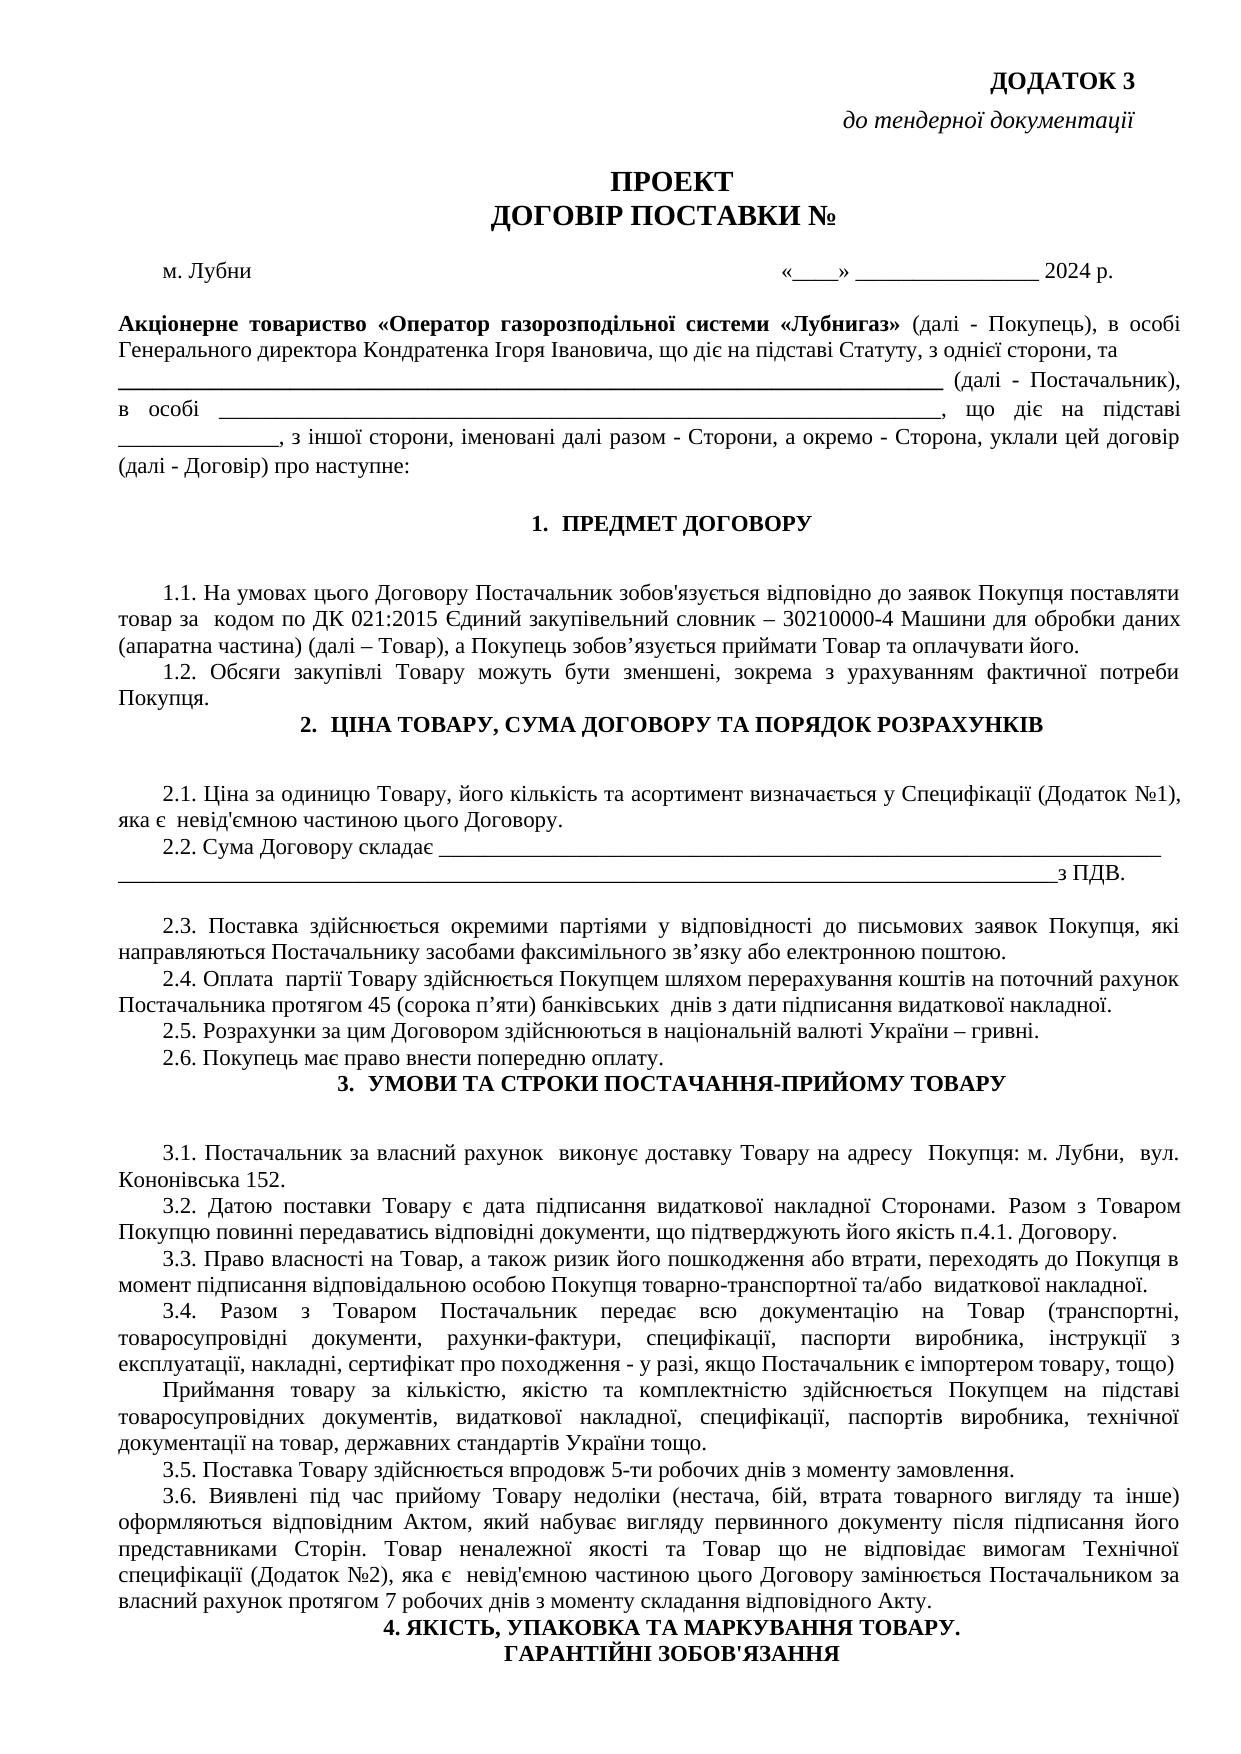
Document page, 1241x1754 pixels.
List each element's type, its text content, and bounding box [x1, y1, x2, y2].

list ЦІНА ТОВАРУ, СУМА договору та порядок розрахунків [118, 711, 1181, 737]
text 2.2. Сума Договору складає _______________________________________________________________ [118, 833, 1181, 859]
text ________________________________________________________________________ (далі - Постачальник), в особі _______________________________________________________________, що діє на підставі ______________, з іншої сторони, іменовані далі разом - Сторони, а окремо - Сторона, уклали цей договір (далі - Договір) про наступне: [118, 365, 1181, 479]
text 3.6. Виявлені під час прийому Товару недоліки (нестача, бій, втрата товарного вигляду та інше) оформляються відповідним Актом, який набуває вигляду первинного документу після підписання його представниками Сторін. Товар неналежної якості та Товар що не відповідає вимогам Технічної специфікації (Додаток №2), яка є невід'ємною частиною цього Договору замінюється Постачальником за власний рахунок протягом 7 робочих днів з моменту складання відповідного Акту. [118, 1482, 1181, 1614]
text __________________________________________________________________________________з ПДВ. [118, 859, 1181, 886]
text ДОДАТОК 3 [118, 66, 1135, 95]
text м. Лубни «____» ________________ 2024 р. [118, 257, 1181, 284]
text Приймання товару за кількістю, якістю та комплектністю здійснюється Покупцем на підставі товаросупровідних документів, видаткової накладної, специфікації, паспортів виробника, технічної документації на товар, державних стандартів України тощо. [118, 1377, 1181, 1456]
text до тендерної документації [118, 106, 1134, 134]
text 3.4. Разом з Товаром Постачальник передає всю документацію на Товар (транспортні, товаросупровідні документи, рахунки-фактури, специфікації, паспорти виробника, інструкції з експлуатації, накладні, сертифікат про походження - у разі, якщо Постачальник є імпортером товару, тощо) [118, 1297, 1181, 1377]
text Акціонерне товариство «Оператор газорозподільної системи «Лубнигаз» (далі - Покупець), в особі Генерального директора Кондратенка Ігоря Івановича, що діє на підставі Статуту, з однієї сторони, та [118, 310, 1181, 363]
list Предмет Договору [118, 509, 1181, 536]
list Умови та строки постАЧАННЯ-ПРИЙОМУ Товару [118, 1070, 1181, 1096]
text 4. ЯКІСТЬ, УПАКОВКА ТА МАРКУВАННЯ Товару. [118, 1614, 1181, 1640]
text 2.5. Розрахунки за цим Договором здійснюються в національній валюті України – гривні. [118, 1017, 1181, 1044]
text Проект [118, 164, 1181, 198]
text 2.4. Оплата партії Товару здійснюється Покупцем шляхом перерахування коштів на поточний рахунок Постачальника протягом 45 (сорока п’яти) банківських днів з дати підписання видаткової накладної. [118, 964, 1181, 1017]
text 3.2. Датою поставки Товару є дата підписання видаткової накладної Сторонами. Разом з Товаром Покупцю повинні передаватись відповідні документи, що підтверджують його якість п.4.1. Договору. [118, 1192, 1181, 1245]
text 1.1. На умовах цього Договору Постачальник зобов'язується відповідно до заявок Покупця поставляти товар за кодом по ДК 021:2015 Єдиний закупівельний словник – 30210000-4 Машини для обробки даних (апаратна частина) (далі – Товар), а Покупець зобов’язується приймати Товар та оплачувати його. [118, 579, 1181, 658]
text ДоговІр поставки № [118, 198, 1181, 231]
text 2.1. Ціна за одиницю Товару, його кількість та асортимент визначається у Специфікації (Додаток №1), яка є невід'ємною частиною цього Договору. [118, 780, 1181, 833]
text 2.3. Поставка здійснюється окремими партіями у відповідності до письмових заявок Покупця, які направляються Постачальнику засобами факсимільного зв’язку або електронною поштою. [118, 912, 1181, 964]
text 3.1. Постачальник за власний рахунок виконує доставку Товару на адресу Покупця: м. Лубни, вул. Кононівська 152. [118, 1139, 1181, 1192]
text Гарантійні зобов'язання [118, 1640, 1181, 1666]
text 3.3. Право власності на Товар, а також ризик його пошкодження або втрати, переходять до Покупця в момент підписання відповідальною особою Покупця товарно-транспортної та/або видаткової накладної. [118, 1245, 1181, 1297]
text 3.5. Поставка Товару здійснюється впродовж 5-ти робочих днів з моменту замовлення. [118, 1456, 1181, 1482]
text 2.6. Покупець має право внести попередню оплату. [118, 1044, 1181, 1070]
text 1.2. Обсяги закупівлі Товару можуть бути зменшені, зокрема з урахуванням фактичної потреби Покупця. [118, 658, 1181, 711]
